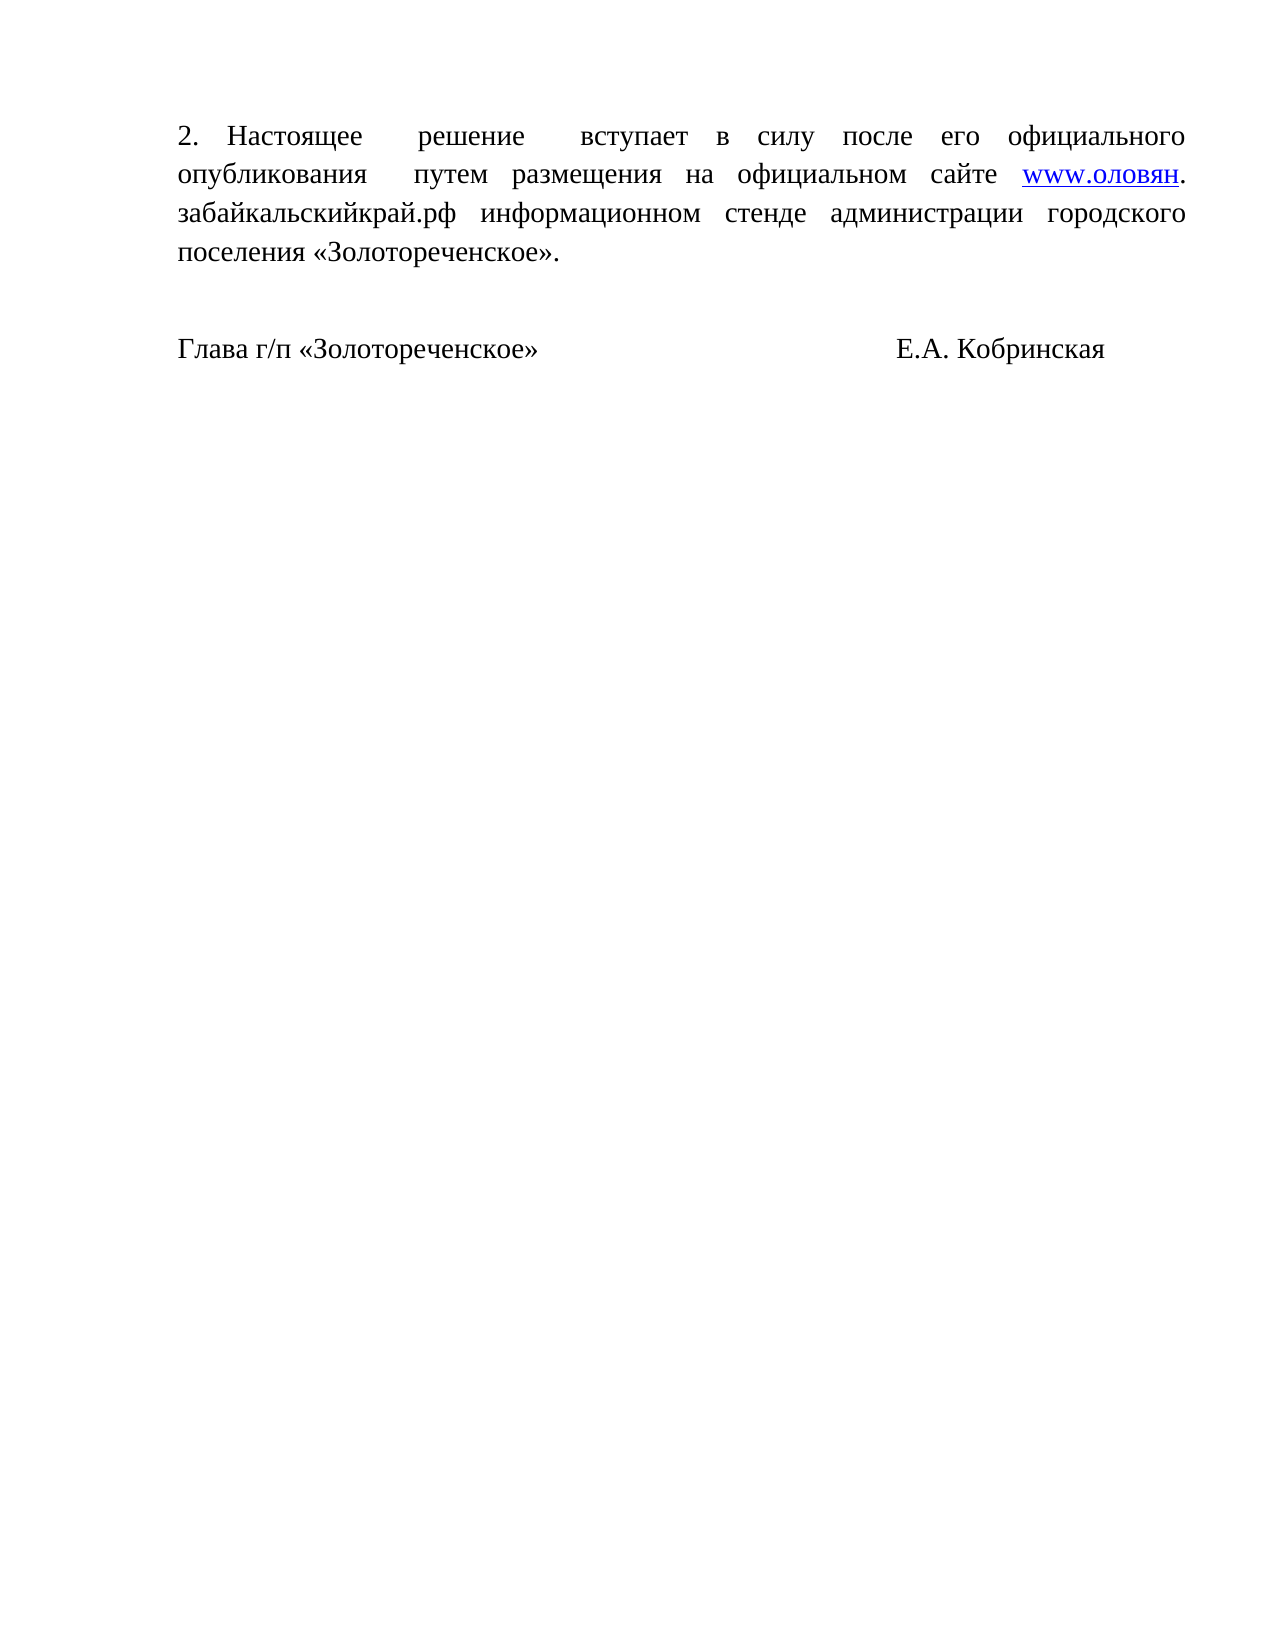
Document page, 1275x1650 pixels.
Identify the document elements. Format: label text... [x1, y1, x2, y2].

text 2. Настоящее решение вступает в силу после его официального опубликования путем размещения на официальном сайте www.оловян. забайкальскийкрай.рф информационном стенде администрации городского поселения «Золотореченское». [177, 118, 1186, 267]
text Глава г/п «Золотореченское» Е.А. Кобринская [177, 332, 1186, 365]
